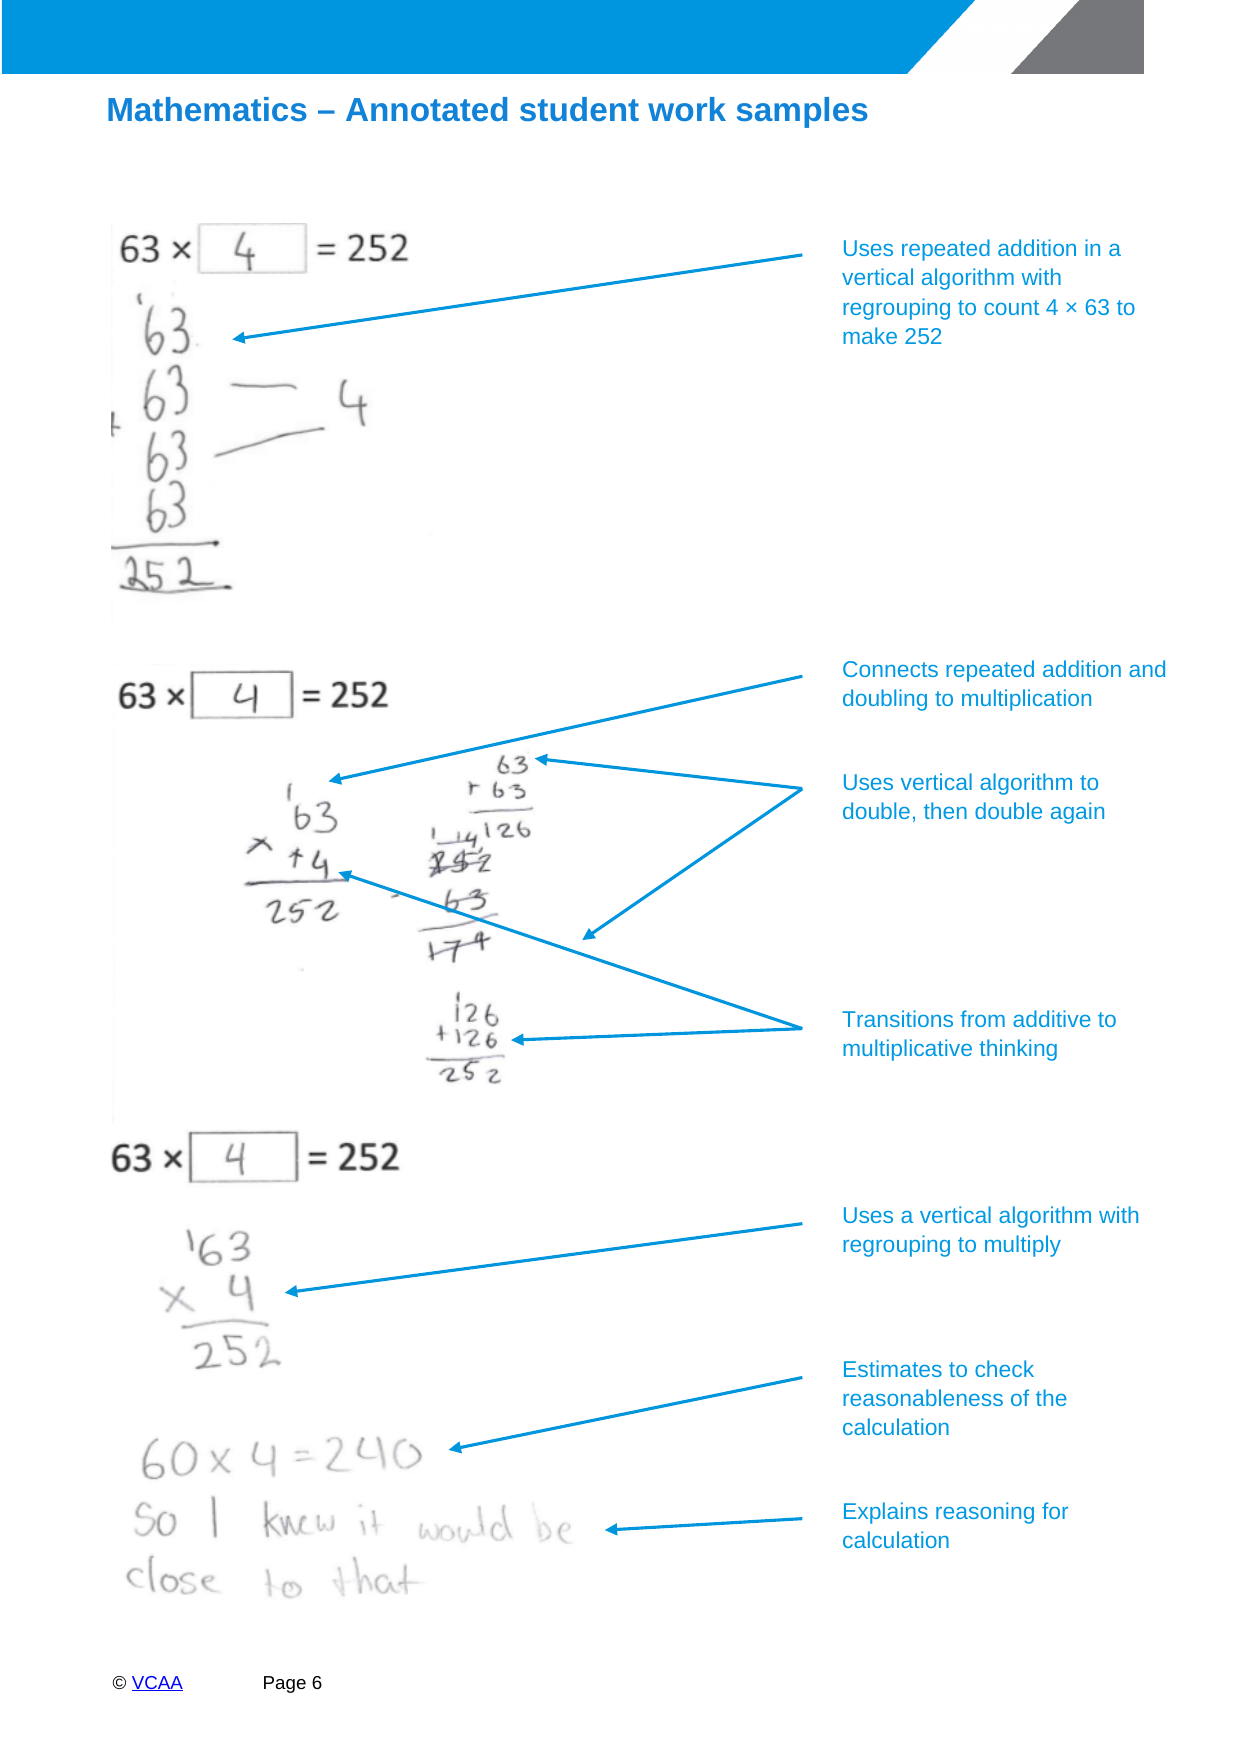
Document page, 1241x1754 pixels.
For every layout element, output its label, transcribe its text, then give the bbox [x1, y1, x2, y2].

text Explains reasoning for calculation [842, 1496, 1172, 1554]
text Estimates to check reasonableness of the calculation [842, 1354, 1172, 1442]
text Uses vertical algorithm to double, then double again [842, 767, 1172, 825]
text Uses a vertical algorithm with regrouping to multiply [842, 1200, 1172, 1258]
text Transitions from additive to multiplicative thinking [842, 1004, 1172, 1062]
text Connects repeated addition and doubling to multiplication [842, 654, 1172, 712]
picture [108, 664, 580, 1628]
text Uses repeated addition in a vertical algorithm with regrouping to count 4 × 63 to make 252 [842, 233, 1172, 350]
picture [909, 0, 1144, 74]
